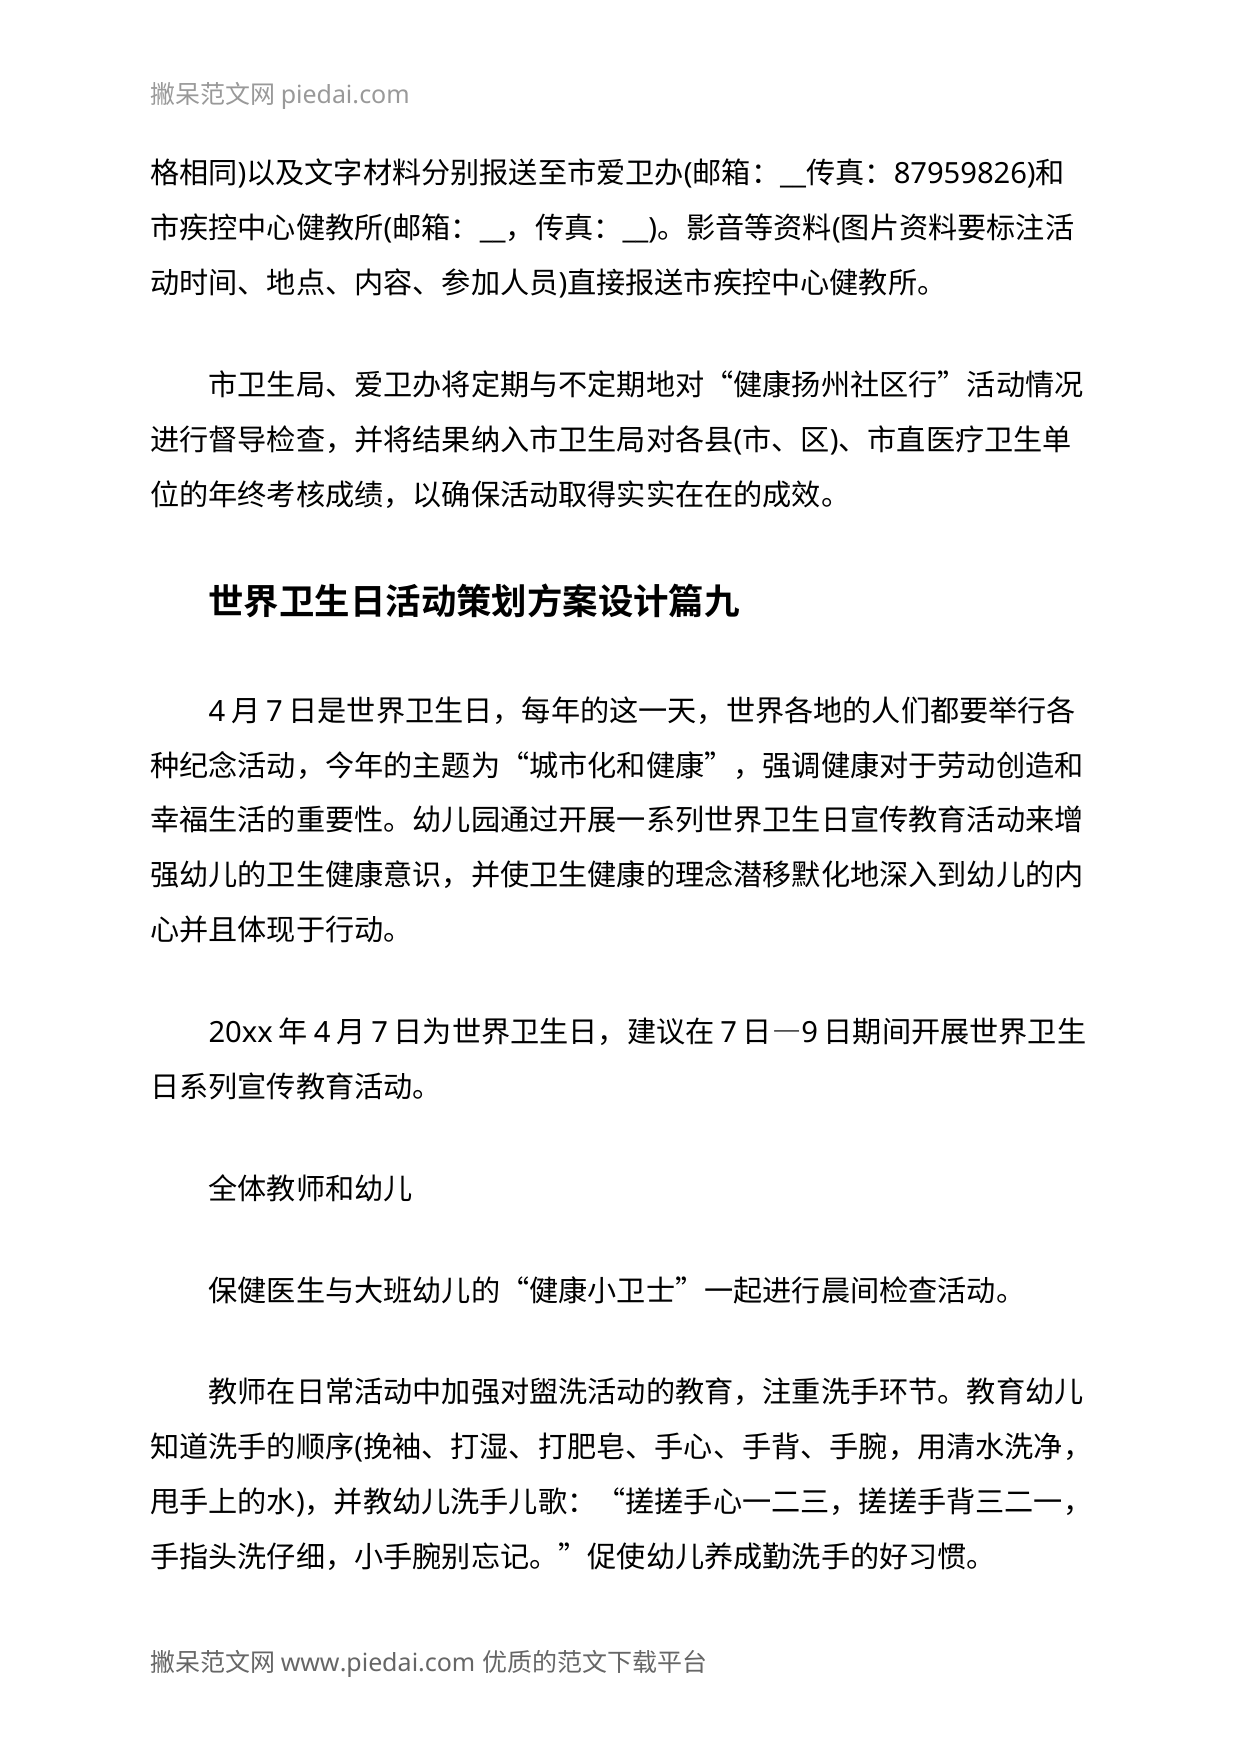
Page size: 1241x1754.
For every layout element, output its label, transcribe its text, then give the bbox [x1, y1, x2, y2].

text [150, 150, 1090, 302]
text 4月7日是世界卫生日，每年的这一天，世界各地的人们都要举行各种纪念活动，今年的主题为“城市化和健康”，强调健康对于劳动创造和幸福生活的重要性。幼儿园通过开展一系列世界卫生日宣传教育活动来增强幼儿的卫生健康意识，并使卫生健康的理念潜移默化地深入到幼儿的内心并且体现于行动。 [150, 687, 1090, 949]
text 全体教师和幼儿 [150, 1165, 1090, 1208]
text 20xx年4月7日为世界卫生日，建议在7日—9日期间开展世界卫生日系列宣传教育活动。 [150, 1008, 1090, 1106]
text 市卫生局、爱卫办将定期与不定期地对“健康扬州社区行”活动情况进行督导检查，并将结果纳入市卫生局对各县(市、区)、市直医疗卫生单位的年终考核成绩，以确保活动取得实实在在的成效。 [150, 362, 1090, 514]
text 教师在日常活动中加强对盥洗活动的教育，注重洗手环节。教育幼儿知道洗手的顺序(挽袖、打湿、打肥皂、手心、手背、手腕，用清水洗净，甩手上的水)，并教幼儿洗手儿歌：“搓搓手心一二三，搓搓手背三二一，手指头洗仔细，小手腕别忘记。”促使幼儿养成勤洗手的好习惯。 [150, 1369, 1090, 1576]
text 世界卫生日活动策划方案设计篇九 [150, 574, 1090, 625]
text 保健医生与大班幼儿的“健康小卫士”一起进行晨间检查活动。 [150, 1267, 1090, 1309]
